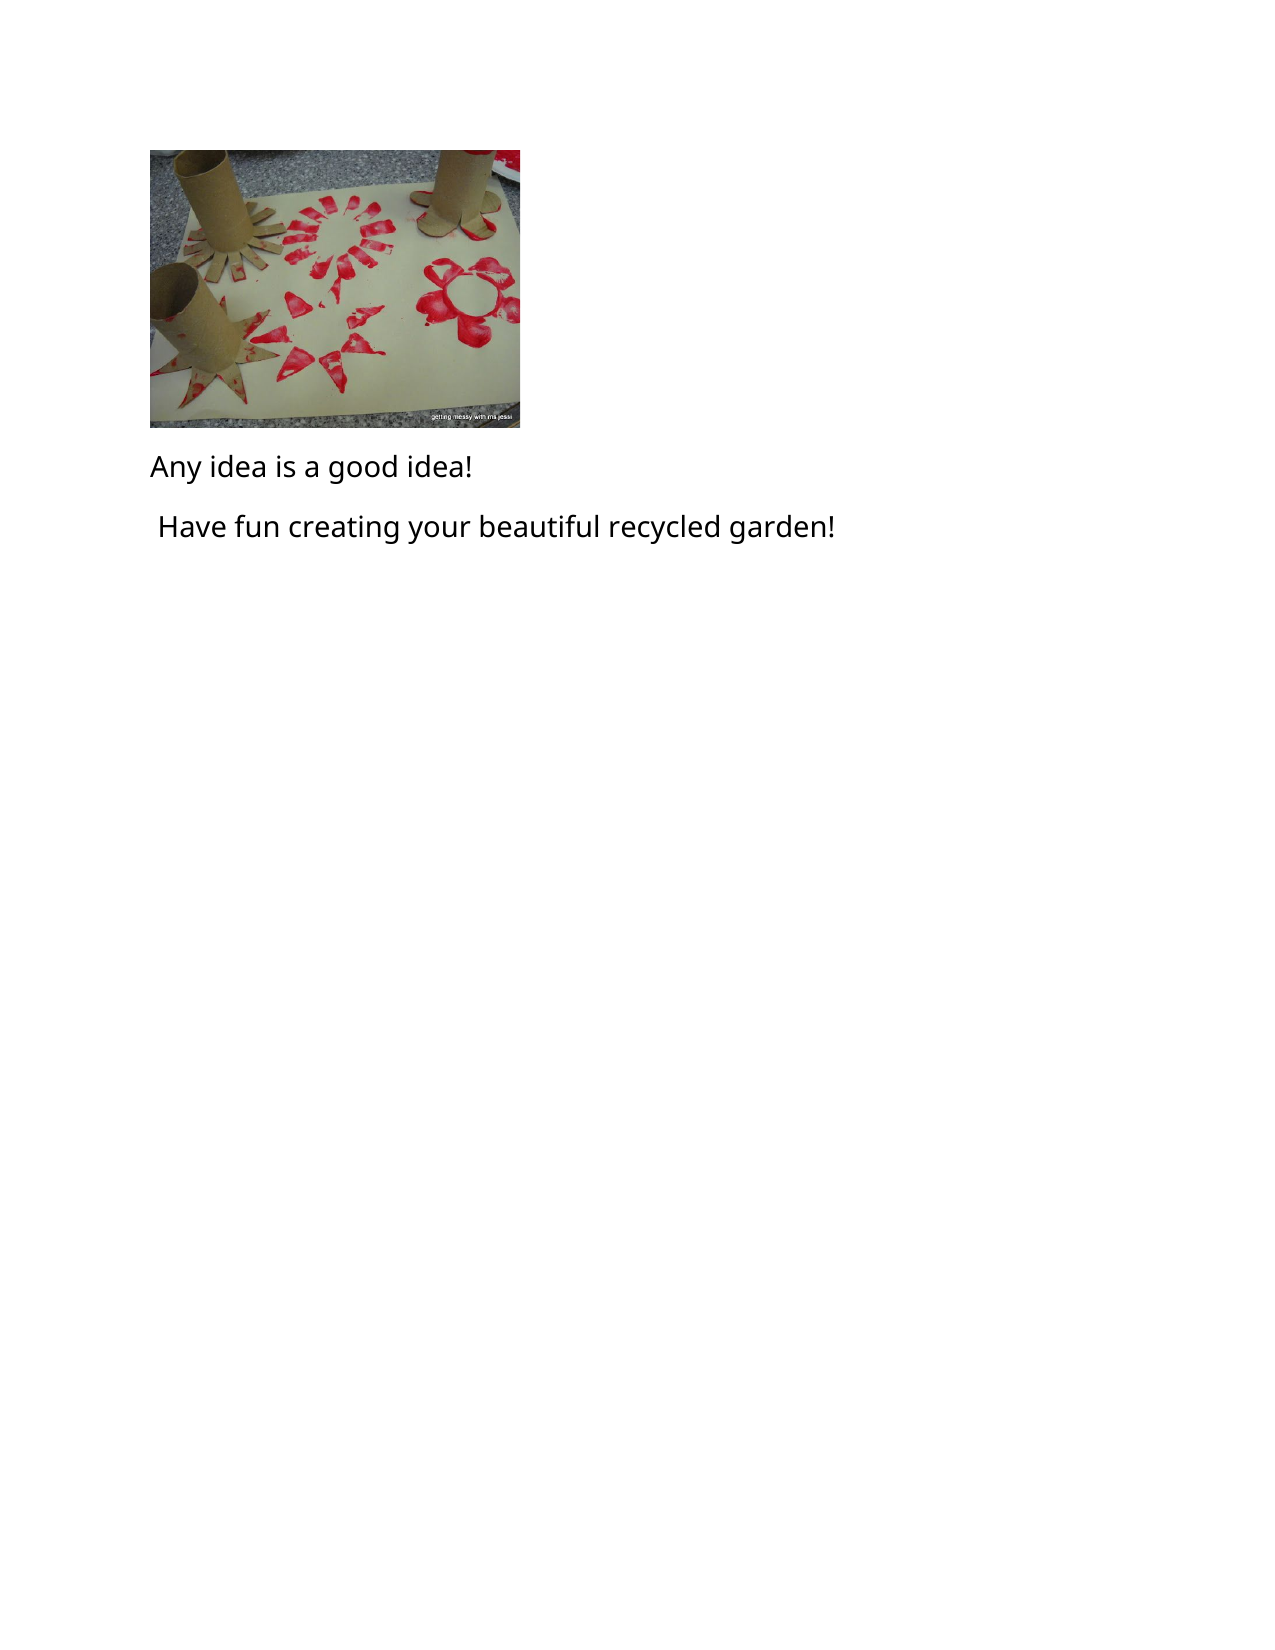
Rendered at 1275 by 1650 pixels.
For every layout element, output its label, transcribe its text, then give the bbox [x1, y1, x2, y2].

text Have fun creating your beautiful recycled garden! [150, 506, 1125, 546]
text Any idea is a good idea! [150, 447, 1125, 486]
picture [150, 150, 521, 428]
